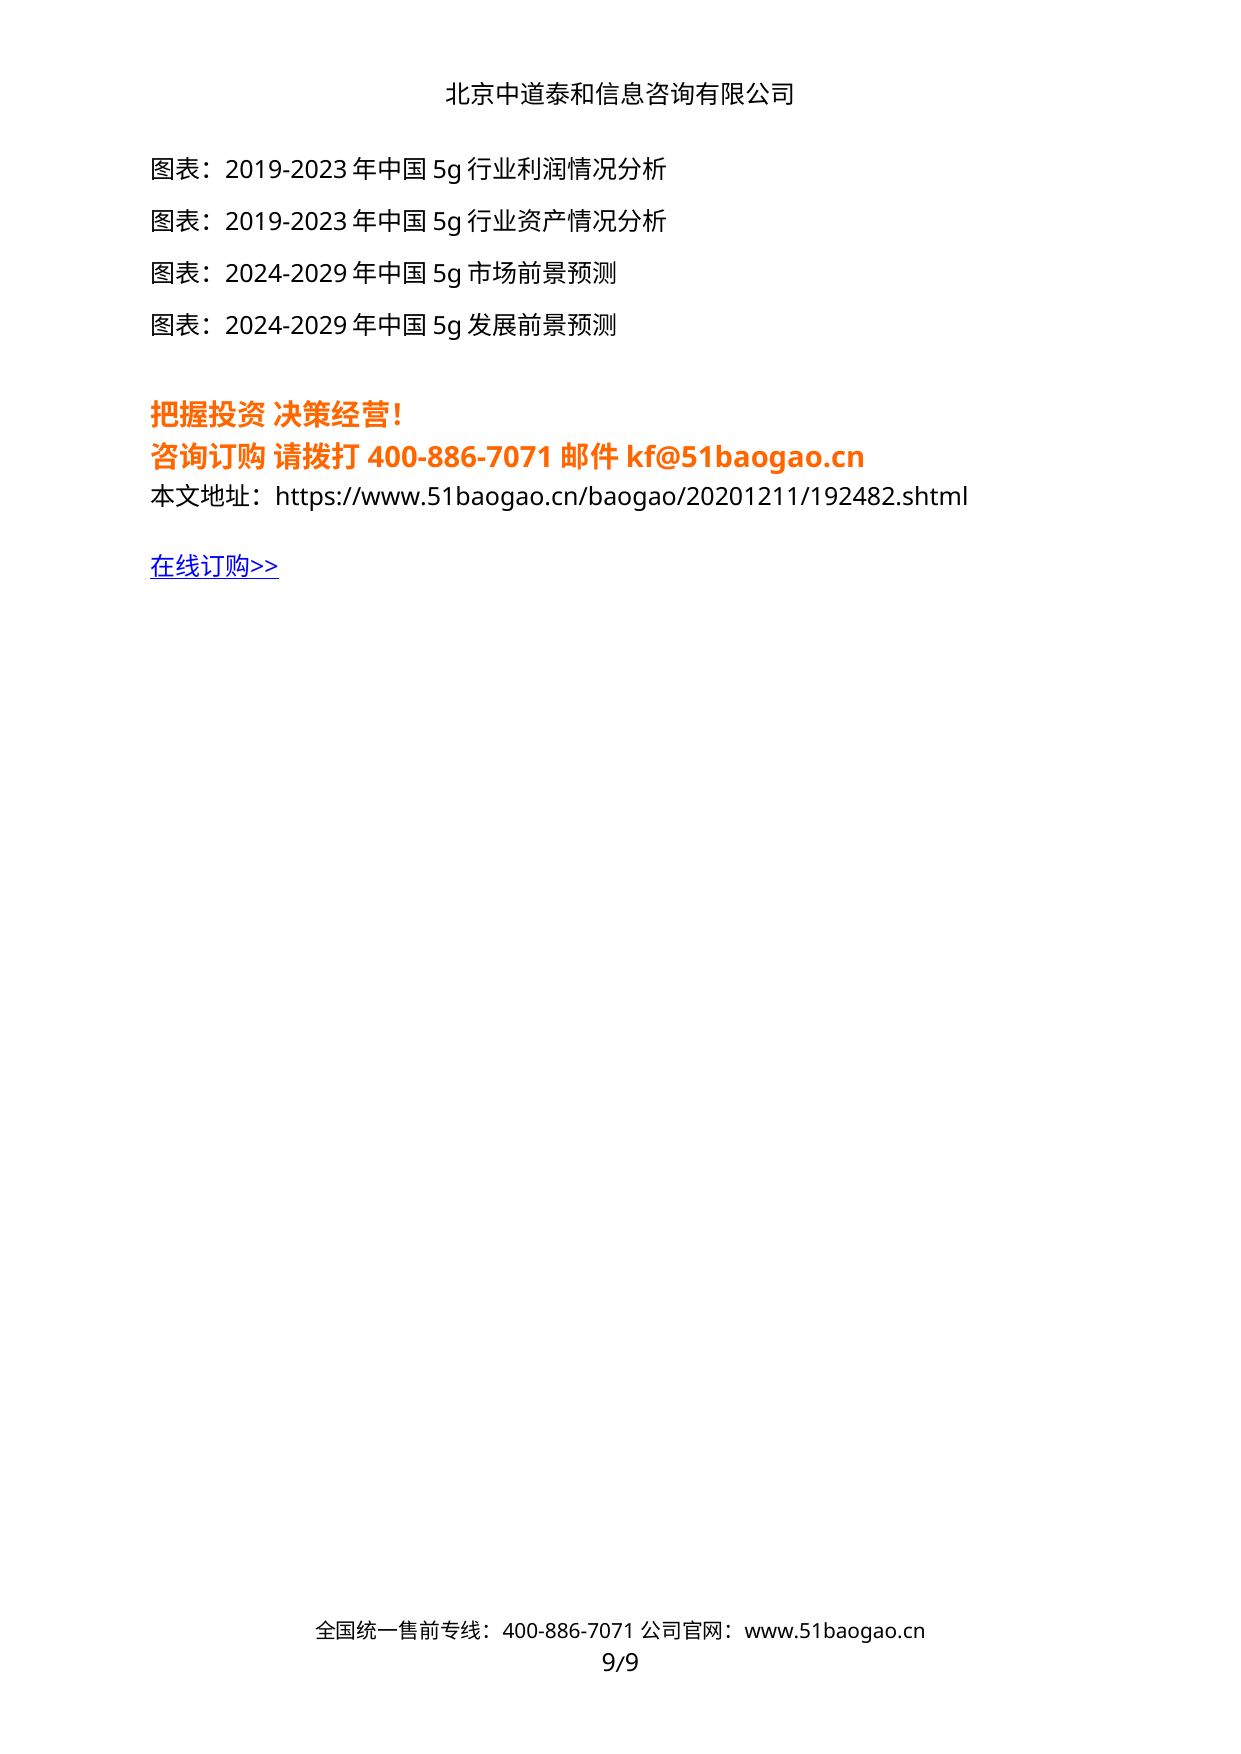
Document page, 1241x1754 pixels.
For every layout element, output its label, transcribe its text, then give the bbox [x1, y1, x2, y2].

text 把握投资 决策经营！咨询订购 请拨打 400-886-7071 邮件 kf@51baogao.cn本文地址：https://www.51baogao.cn/baogao/20201211/192482.shtml [150, 357, 1090, 512]
text 图表：2024-2029年中国5g市场前景预测 [150, 254, 1090, 290]
text 图表：2019-2023年中国5g行业利润情况分析 [150, 150, 1090, 186]
text 图表：2024-2029年中国5g发展前景预测 [150, 306, 1090, 342]
text 在线订购>> [150, 512, 1090, 583]
text 图表：2019-2023年中国5g行业资产情况分析 [150, 202, 1090, 238]
